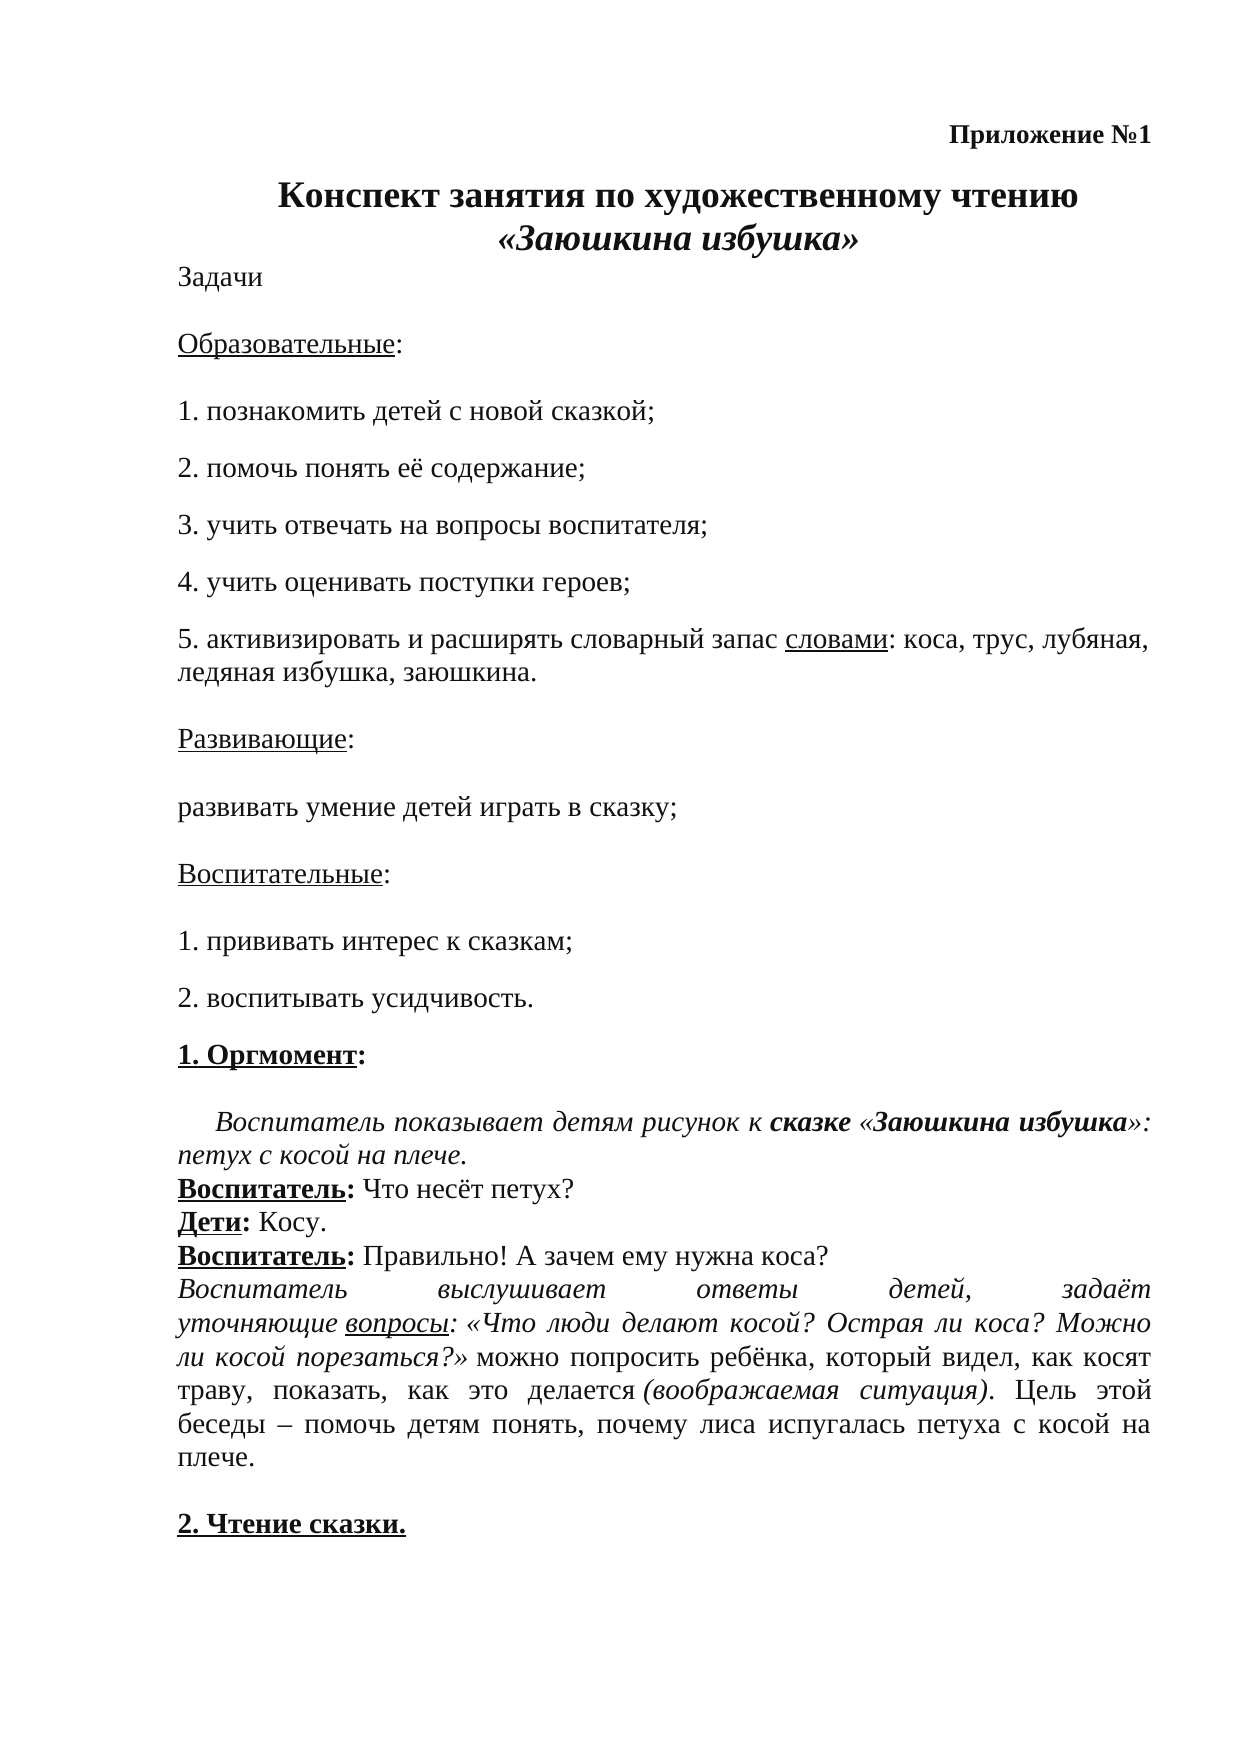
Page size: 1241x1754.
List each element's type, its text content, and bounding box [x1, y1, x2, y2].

text 4. учить оценивать поступки героев; [177, 564, 1152, 598]
text 3. учить отвечать на вопросы воспитателя; [177, 507, 1152, 541]
text 1. прививать интерес к сказкам; [177, 923, 1152, 956]
text «Заюшкина избушка» [177, 216, 1152, 259]
text Воспитатель выслушивает ответы детей, задаёт уточняющие вопросы: «Что люди делают косой? Острая ли коса? Можно ли косой порезаться?» можно попросить ребёнка, который видел, как косят траву, показать, как это делается (воображаемая ситуация). Цель этой беседы – помочь детям понять, почему лиса испугалась петуха с косой на плече. [177, 1272, 1152, 1473]
text развивать умение детей играть в сказку; [177, 789, 1152, 822]
text Воспитатель: Правильно! А зачем ему нужна коса? [177, 1238, 1152, 1272]
text 2. воспитывать усидчивость. [177, 980, 1152, 1013]
text Образовательные: [177, 326, 1152, 359]
text 5. активизировать и расширять словарный запас словами: коса, трус, лубяная, ледяная избушка, заюшкина. [177, 621, 1152, 688]
text Приложение №1 [177, 118, 1152, 149]
text 2. Чтение сказки. [177, 1506, 1152, 1540]
text Дети: Косу. [177, 1204, 1152, 1238]
text 2. помочь понять её содержание; [177, 450, 1152, 484]
text 1. познакомить детей с новой сказкой; [177, 393, 1152, 427]
text Развивающие: [177, 722, 1152, 755]
text Воспитательные: [177, 856, 1152, 889]
text Задачи [177, 259, 1152, 292]
text Воспитатель: Что несёт петух? [177, 1171, 1152, 1204]
text Воспитатель показывает детям рисунок к сказке «Заюшкина избушка»: петух с косой на плече. [177, 1104, 1152, 1171]
text 1. Оргмомент: [177, 1037, 1152, 1070]
text Конспект занятия по художественному чтению [177, 173, 1152, 216]
